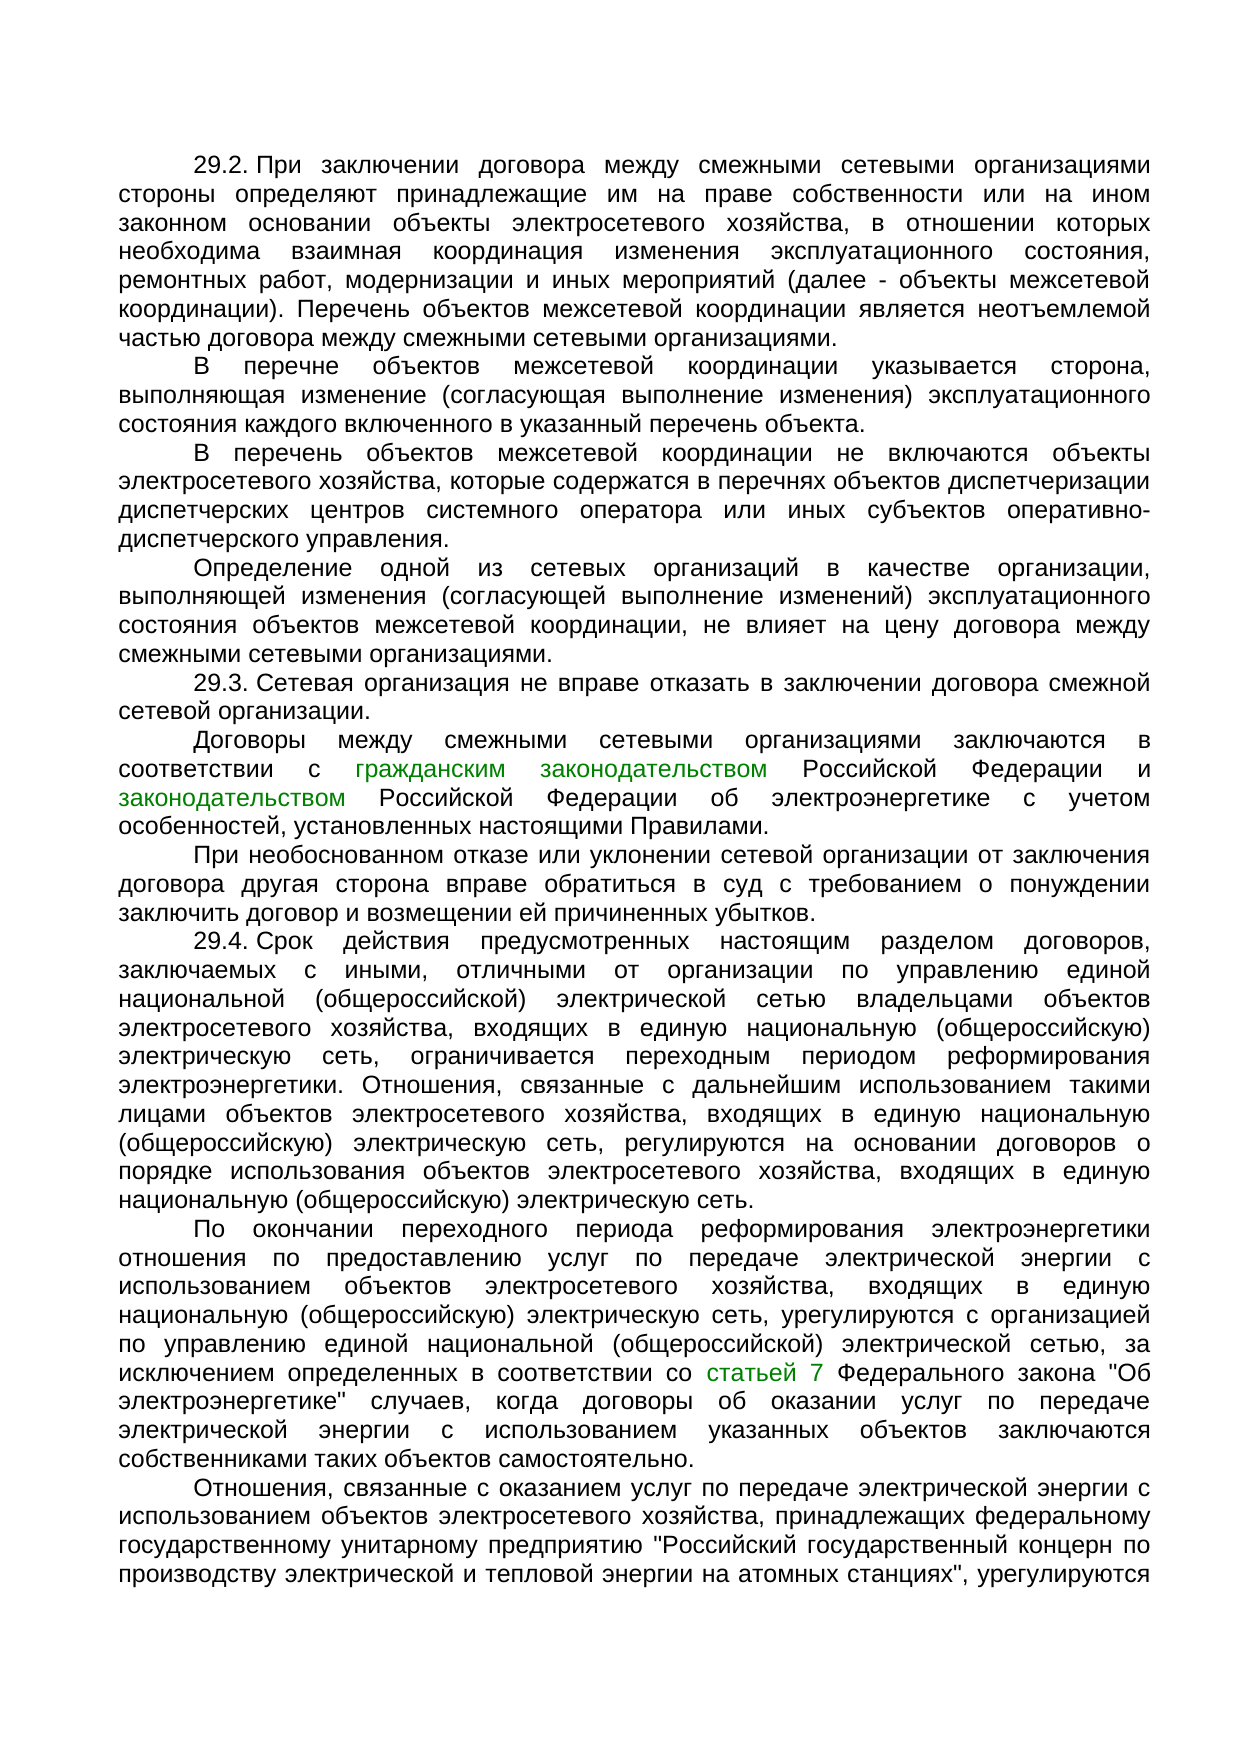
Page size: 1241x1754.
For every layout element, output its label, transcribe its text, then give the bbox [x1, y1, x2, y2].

text Определение одной из сетевых организаций в качестве организации, выполняющей изменения (согласующей выполнение изменений) эксплуатационного состояния объектов межсетевой координации, не влияет на цену договора между смежными сетевыми организациями. [118, 552, 1152, 667]
text 29.4. Срок действия предусмотренных настоящим разделом договоров, заключаемых с иными, отличными от организации по управлению единой национальной (общероссийской) электрической сетью владельцами объектов электросетевого хозяйства, входящих в единую национальную (общероссийскую) электрическую сеть, ограничивается переходным периодом реформирования электроэнергетики. Отношения, связанные с дальнейшим использованием такими лицами объектов электросетевого хозяйства, входящих в единую национальную (общероссийскую) электрическую сеть, регулируются на основании договоров о порядке использования объектов электросетевого хозяйства, входящих в единую национальную (общероссийскую) электрическую сеть. [118, 926, 1152, 1214]
text В перечне объектов межсетевой координации указывается сторона, выполняющая изменение (согласующая выполнение изменения) эксплуатационного состояния каждого включенного в указанный перечень объекта. [118, 351, 1152, 437]
text По окончании переходного периода реформирования электроэнергетики отношения по предоставлению услуг по передаче электрической энергии с использованием объектов электросетевого хозяйства, входящих в единую национальную (общероссийскую) электрическую сеть, урегулируются с организацией по управлению единой национальной (общероссийской) электрической сетью, за исключением определенных в соответствии со статьей 7 Федерального закона "Об электроэнергетике" случаев, когда договоры об оказании услуг по передаче электрической энергии с использованием указанных объектов заключаются собственниками таких объектов самостоятельно. [118, 1214, 1152, 1472]
text При необоснованном отказе или уклонении сетевой организации от заключения договора другая сторона вправе обратиться в суд с требованием о понуждении заключить договор и возмещении ей причиненных убытков. [118, 840, 1152, 926]
text Договоры между смежными сетевыми организациями заключаются в соответствии с гражданским законодательством Российской Федерации и законодательством Российской Федерации об электроэнергетике с учетом особенностей, установленных настоящими Правилами. [118, 725, 1152, 840]
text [118, 1472, 1152, 1587]
text 29.3. Сетевая организация не вправе отказать в заключении договора смежной сетевой организации. [118, 667, 1152, 725]
text В перечень объектов межсетевой координации не включаются объекты электросетевого хозяйства, которые содержатся в перечнях объектов диспетчеризации диспетчерских центров системного оператора или иных субъектов оперативно-диспетчерского управления. [118, 437, 1152, 552]
text 29.2. При заключении договора между смежными сетевыми организациями стороны определяют принадлежащие им на праве собственности или на ином законном основании объекты электросетевого хозяйства, в отношении которых необходима взаимная координация изменения эксплуатационного состояния, ремонтных работ, модернизации и иных мероприятий (далее - объекты межсетевой координации). Перечень объектов межсетевой координации является неотъемлемой частью договора между смежными сетевыми организациями. [118, 150, 1152, 351]
